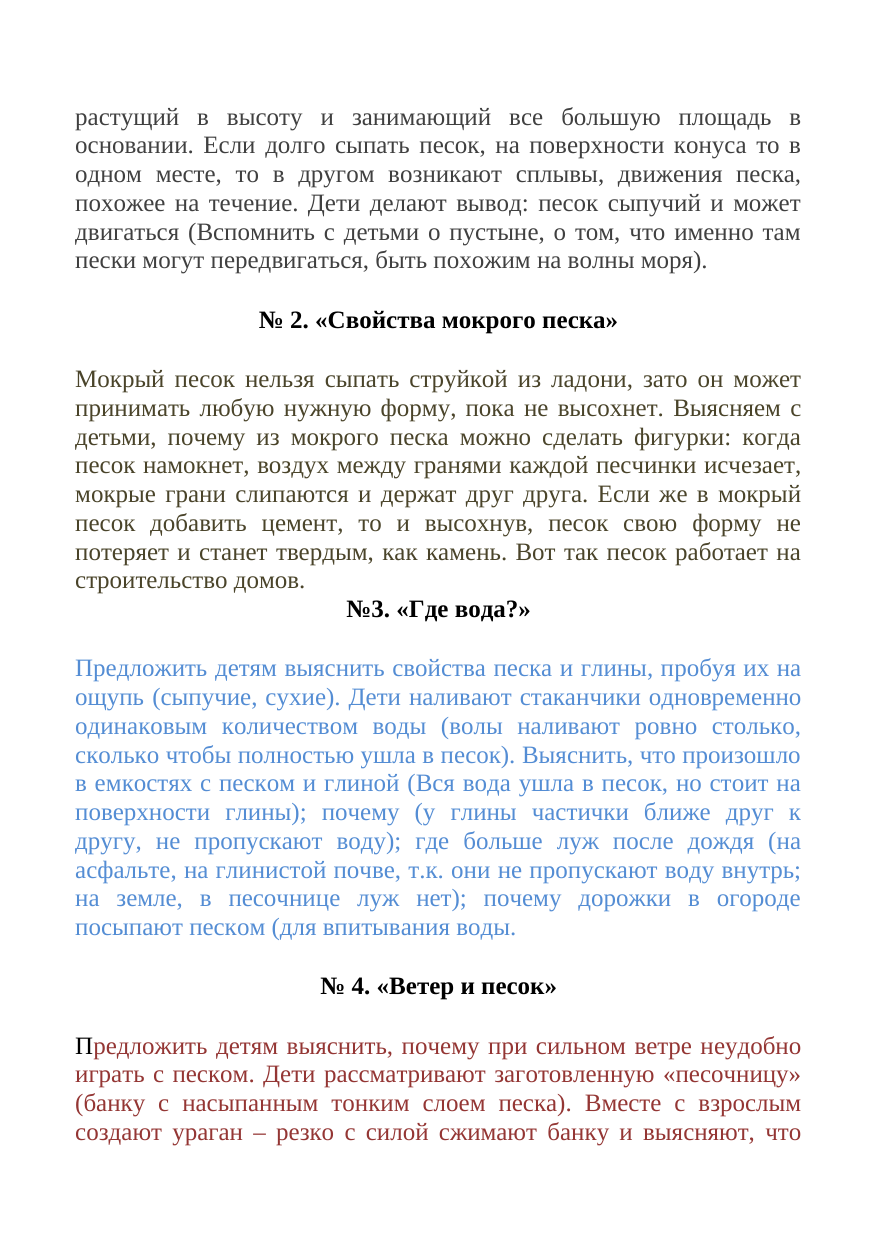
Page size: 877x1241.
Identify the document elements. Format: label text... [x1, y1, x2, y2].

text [75, 102, 802, 274]
text № 4. «Ветер и песок» [75, 971, 802, 1000]
text Предложить детям выяснить свойства песка и глины, пробуя их на ощупь (сыпучие, сухие). Дети наливают стаканчики одновременно одинаковым количеством воды (волы наливают ровно столько, сколько чтобы полностью ушла в песок). Выяснить, что произошло в емкостях с песком и глиной (Вся вода ушла в песок, но стоит на поверхности глины); почему (у глины частички ближе друг к другу, не пропускают воду); где больше луж после дождя (на асфальте, на глинистой почве, т.к. они не пропускают воду внутрь; на земле, в песочнице луж нет); почему дорожки в огороде посыпают песком (для впитывания воды. [75, 653, 802, 941]
text №3. «Где вода?» [75, 594, 802, 623]
text № 2. «Свойства мокрого песка» [75, 305, 802, 334]
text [75, 1031, 802, 1146]
text Мокрый песок нельзя сыпать струйкой из ладони, зато он может принимать любую нужную форму, пока не высохнет. Выясняем с детьми, почему из мокрого песка можно сделать фигурки: когда песок намокнет, воздух между гранями каждой песчинки исчезает, мокрые грани слипаются и держат друг друга. Если же в мокрый песок добавить цемент, то и высохнув, песок свою форму не потеряет и станет твердым, как камень. Вот так песок работает на строительство домов. [75, 364, 802, 594]
